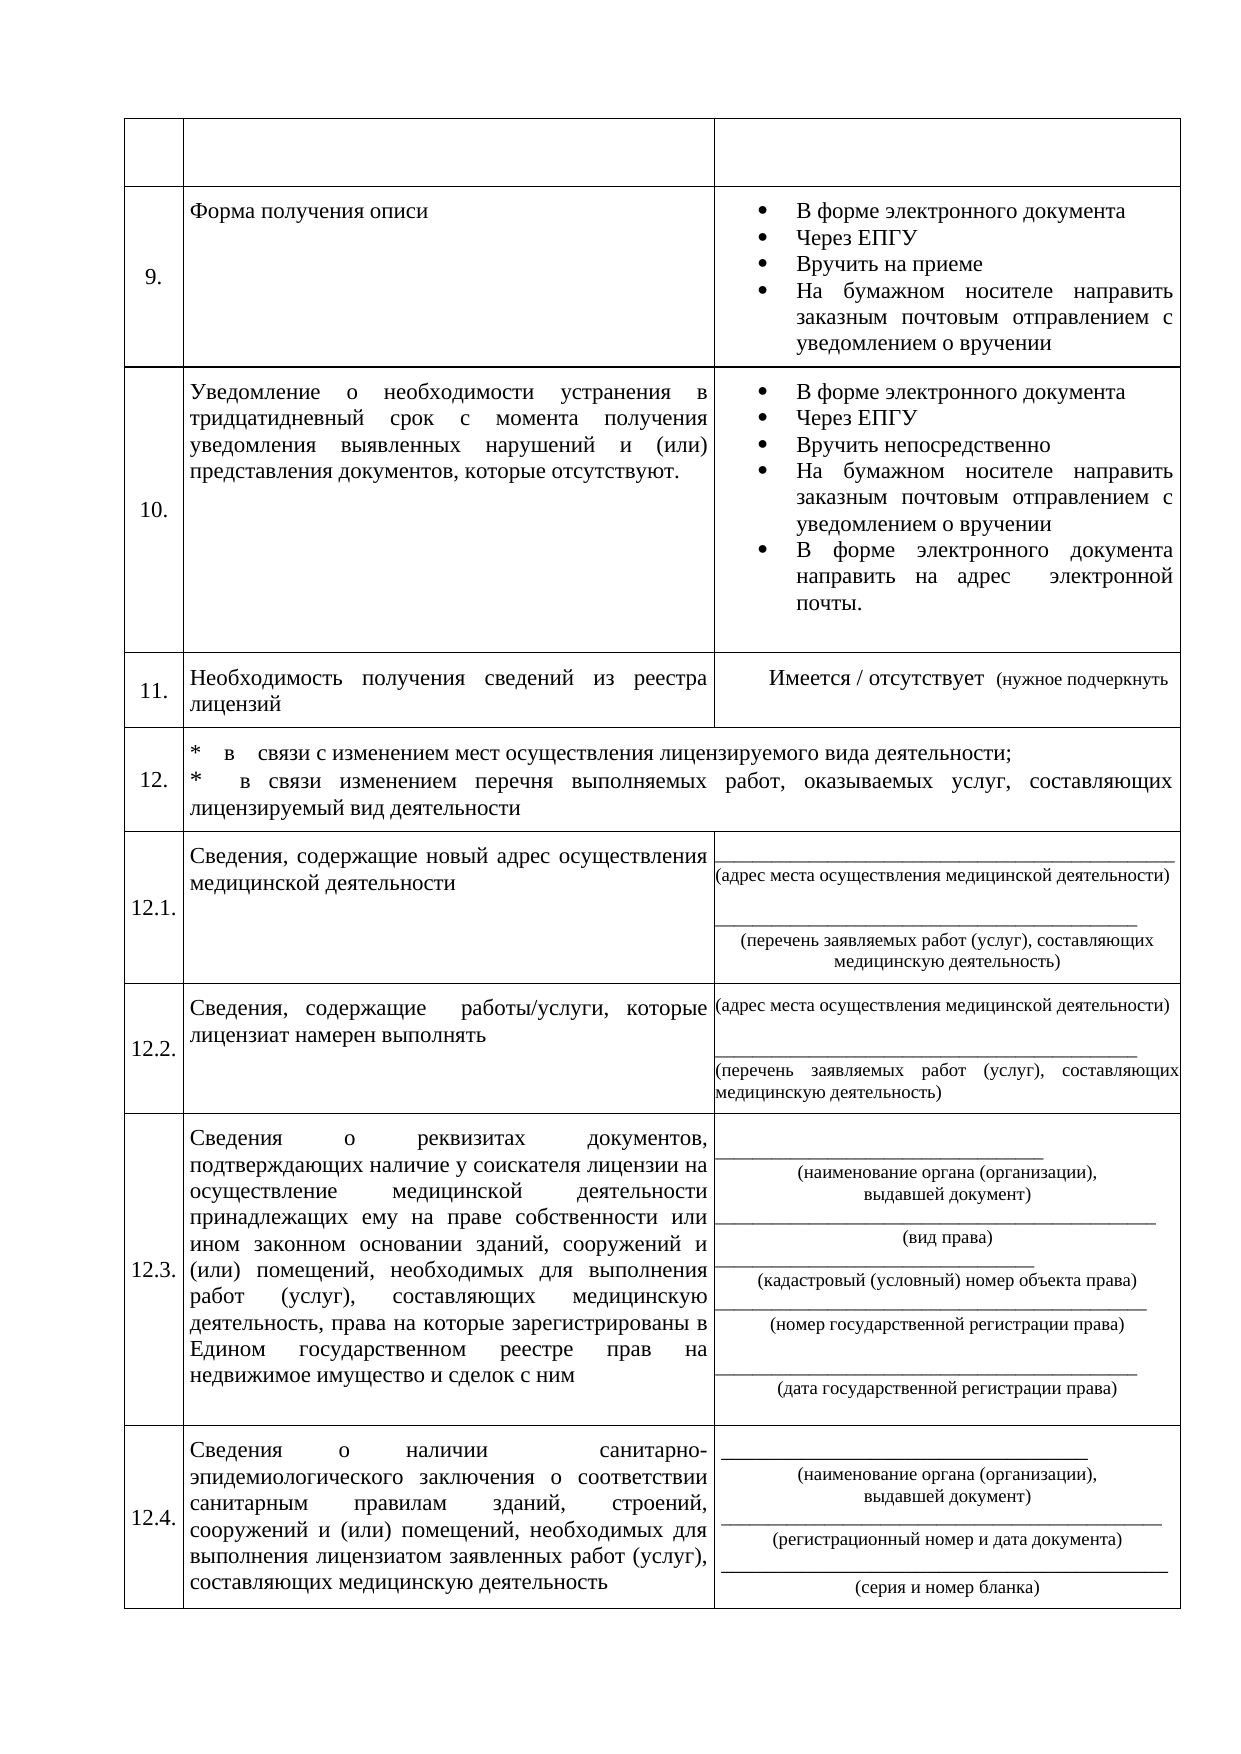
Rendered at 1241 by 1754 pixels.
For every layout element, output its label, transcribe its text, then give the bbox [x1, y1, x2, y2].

table_cell 12. [125, 728, 183, 831]
table_cell Имеется / отсутствует (нужное подчеркнуть [715, 653, 1180, 727]
table_cell 12.3. [125, 1114, 183, 1425]
table_cell Форма получения описи [184, 187, 714, 366]
table_cell 9. [125, 187, 183, 366]
table_cell 10. [125, 368, 183, 652]
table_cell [715, 119, 1180, 186]
table_cell 8. [125, 119, 183, 186]
table_cell Необходимость получения сведений из реестра лицензий [184, 653, 714, 727]
table_cell В форме электронного документа Через ЕПГУ Вручить непосредственно На бумажном носителе направить заказным почтовым отправлением с уведомлением о вручении В форме электронного документа направить на адрес электронной почты. [715, 368, 1180, 652]
table_cell ___________________________________ (наименование органа (организации), выдавшей документ) _______________________________________________ (вид права) __________________________________ (кадастровый (условный) номер объекта права) ______________________________________________ (номер государственной регистрации права) _____________________________________________ (дата государственной регистрации права) [715, 1114, 1180, 1425]
table_cell В форме электронного документа Через ЕПГУ Вручить на приеме На бумажном носителе направить заказным почтовым отправлением с уведомлением о вручении [715, 187, 1180, 366]
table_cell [184, 119, 714, 186]
table_cell 12.2. [125, 984, 183, 1113]
table_cell 11. [125, 653, 183, 727]
table_cell Уведомление о необходимости устранения в тридцатидневный срок с момента получения уведомления выявленных нарушений и (или) представления документов, которые отсутствуют. [184, 368, 714, 652]
table_cell (адрес места осуществления медицинской деятельности) _____________________________________________ (перечень заявляемых работ (услуг), составляющих медицинскую деятельность) [715, 984, 1180, 1113]
table_cell * в связи с изменением мест осуществления лицензируемого вида деятельности; * в связи изменением перечня выполняемых работ, оказываемых услуг, составляющих лицензируемый вид деятельности [184, 728, 1180, 831]
table_cell Сведения, содержащие работы/услуги, которые лицензиат намерен выполнять [184, 984, 714, 1113]
table_cell Сведения о наличии санитарно-эпидемиологического заключения о соответствии санитарным правилам зданий, строений, сооружений и (или) помещений, необходимых для выполнения лицензиатом заявленных работ (услуг), составляющих медицинскую деятельность [184, 1426, 714, 1608]
table_cell Сведения о реквизитах документов, подтверждающих наличие у соискателя лицензии на осуществление медицинской деятельности принадлежащих ему на праве собственности или ином законном основании зданий, сооружений и (или) помещений, необходимых для выполнения работ (услуг), составляющих медицинскую деятельность, права на которые зарегистрированы в Едином государственном реестре прав на недвижимое имущество и сделок с ним [184, 1114, 714, 1425]
table_cell Сведения, содержащие новый адрес осуществления медицинской деятельности [184, 832, 714, 983]
table_cell 12.4. [125, 1426, 183, 1608]
table_cell ________________________________ (наименование органа (организации), выдавшей документ) _______________________________________________ (регистрационный номер и дата документа) _______________________________________ (серия и номер бланка) [715, 1426, 1180, 1608]
table_cell 12.1. [125, 832, 183, 983]
table_cell _________________________________________________ (адрес места осуществления медицинской деятельности) _____________________________________________ (перечень заявляемых работ (услуг), составляющих медицинскую деятельность) [715, 832, 1180, 983]
